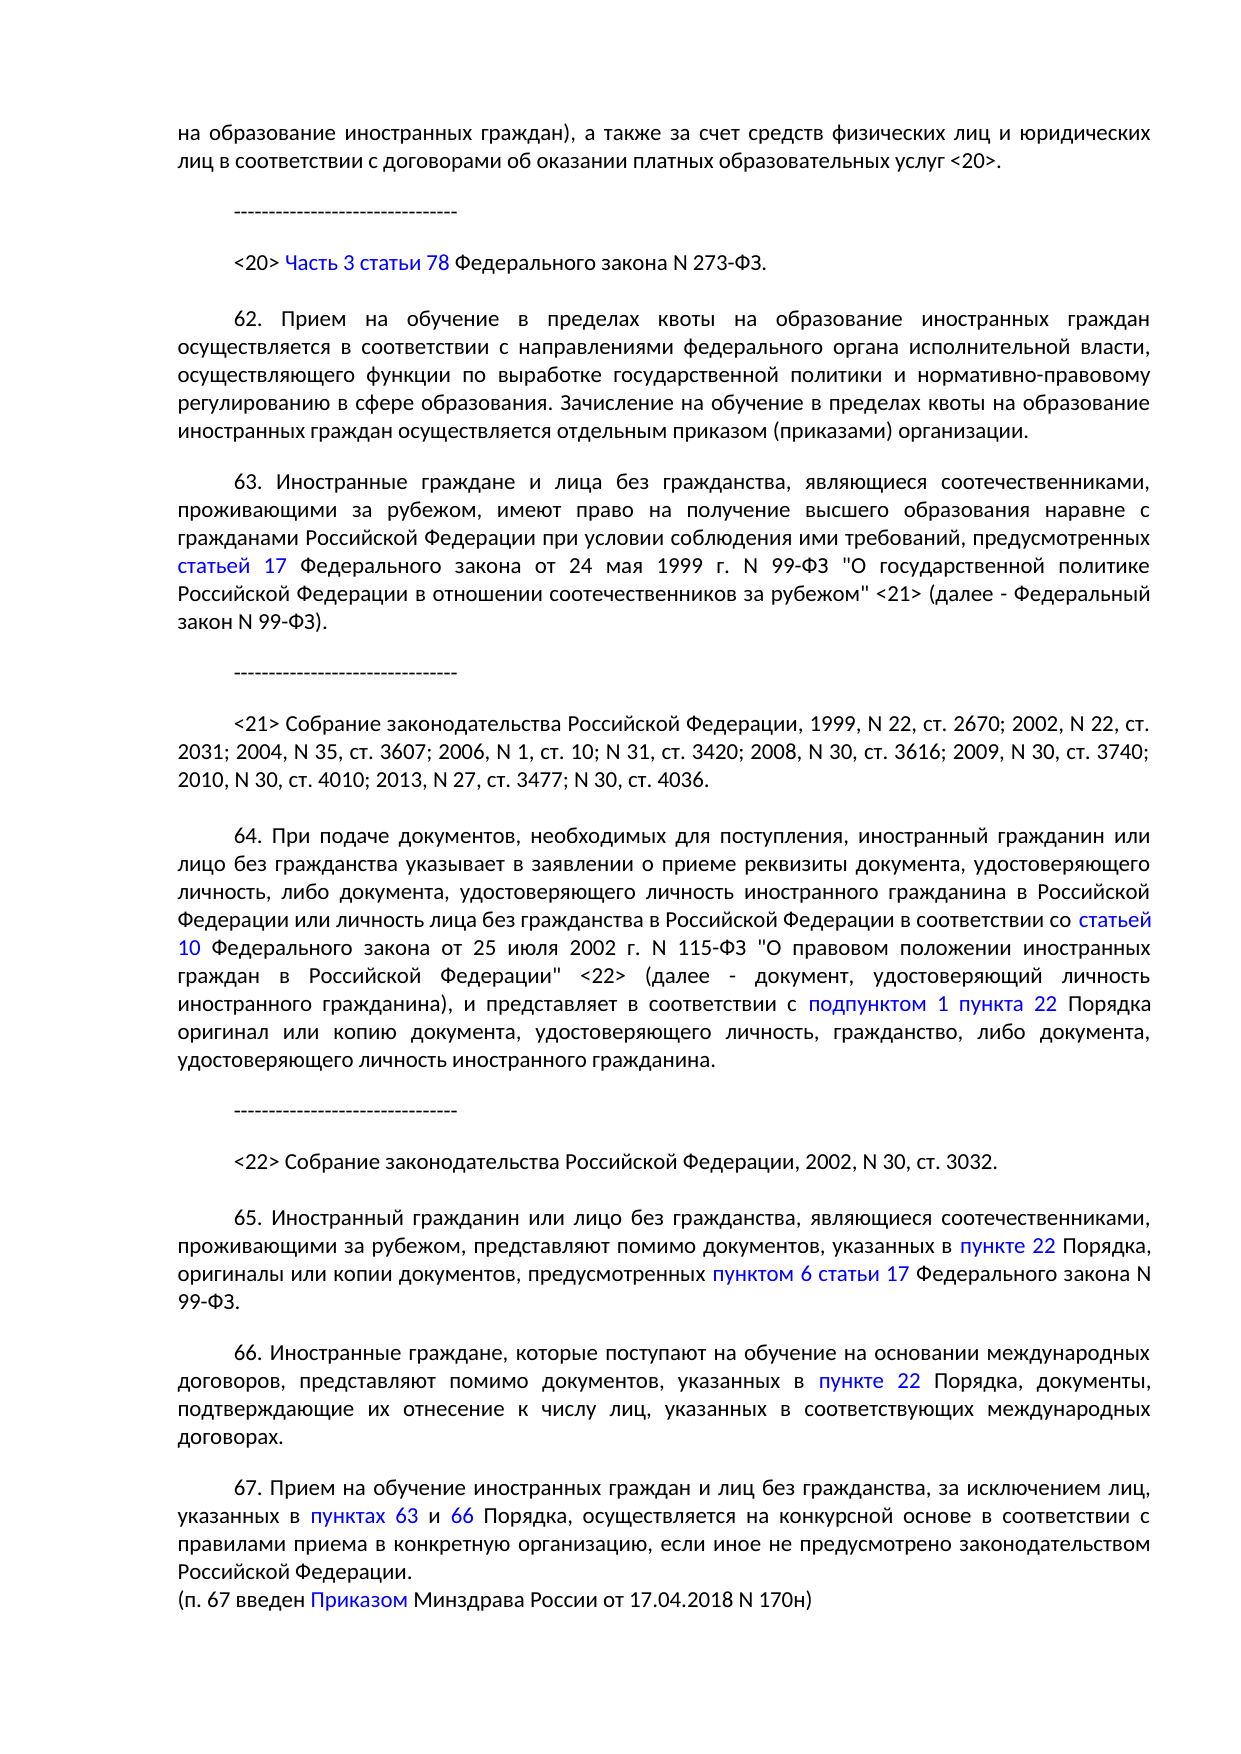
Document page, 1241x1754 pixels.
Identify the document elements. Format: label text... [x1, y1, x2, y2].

text 67. Прием на обучение иностранных граждан и лиц без гражданства, за исключением лиц, указанных в пунктах 63 и 66 Порядка, осуществляется на конкурсной основе в соответствии с правилами приема в конкретную организацию, если иное не предусмотрено законодательством Российской Федерации. [177, 1473, 1152, 1585]
text <20> Часть 3 статьи 78 Федерального закона N 273-ФЗ. [177, 248, 1152, 276]
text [177, 118, 1152, 174]
text 63. Иностранные граждане и лица без гражданства, являющиеся соотечественниками, проживающими за рубежом, имеют право на получение высшего образования наравне с гражданами Российской Федерации при условии соблюдения ими требований, предусмотренных статьей 17 Федерального закона от 24 мая 1999 г. N 99-ФЗ "О государственной политике Российской Федерации в отношении соотечественников за рубежом" <21> (далее - Федеральный закон N 99-ФЗ). [177, 467, 1152, 635]
text <21> Собрание законодательства Российской Федерации, 1999, N 22, ст. 2670; 2002, N 22, ст. 2031; 2004, N 35, ст. 3607; 2006, N 1, ст. 10; N 31, ст. 3420; 2008, N 30, ст. 3616; 2009, N 30, ст. 3740; 2010, N 30, ст. 4010; 2013, N 27, ст. 3477; N 30, ст. 4036. [177, 709, 1152, 793]
text (п. 67 введен Приказом Минздрава России от 17.04.2018 N 170н) [177, 1585, 1152, 1613]
text 62. Прием на обучение в пределах квоты на образование иностранных граждан осуществляется в соответствии с направлениями федерального органа исполнительной власти, осуществляющего функции по выработке государственной политики и нормативно-правовому регулированию в сфере образования. Зачисление на обучение в пределах квоты на образование иностранных граждан осуществляется отдельным приказом (приказами) организации. [177, 304, 1152, 444]
text -------------------------------- [177, 658, 1152, 686]
text 64. При подаче документов, необходимых для поступления, иностранный гражданин или лицо без гражданства указывает в заявлении о приеме реквизиты документа, удостоверяющего личность, либо документа, удостоверяющего личность иностранного гражданина в Российской Федерации или личность лица без гражданства в Российской Федерации в соответствии со статьей 10 Федерального закона от 25 июля 2002 г. N 115-ФЗ "О правовом положении иностранных граждан в Российской Федерации" <22> (далее - документ, удостоверяющий личность иностранного гражданина), и представляет в соответствии с подпунктом 1 пункта 22 Порядка оригинал или копию документа, удостоверяющего личность, гражданство, либо документа, удостоверяющего личность иностранного гражданина. [177, 821, 1152, 1073]
text -------------------------------- [177, 197, 1152, 225]
text -------------------------------- [177, 1096, 1152, 1124]
text 65. Иностранный гражданин или лицо без гражданства, являющиеся соотечественниками, проживающими за рубежом, представляют помимо документов, указанных в пункте 22 Порядка, оригиналы или копии документов, предусмотренных пунктом 6 статьи 17 Федерального закона N 99-ФЗ. [177, 1203, 1152, 1315]
text 66. Иностранные граждане, которые поступают на обучение на основании международных договоров, представляют помимо документов, указанных в пункте 22 Порядка, документы, подтверждающие их отнесение к числу лиц, указанных в соответствующих международных договорах. [177, 1338, 1152, 1450]
text <22> Собрание законодательства Российской Федерации, 2002, N 30, ст. 3032. [177, 1147, 1152, 1175]
